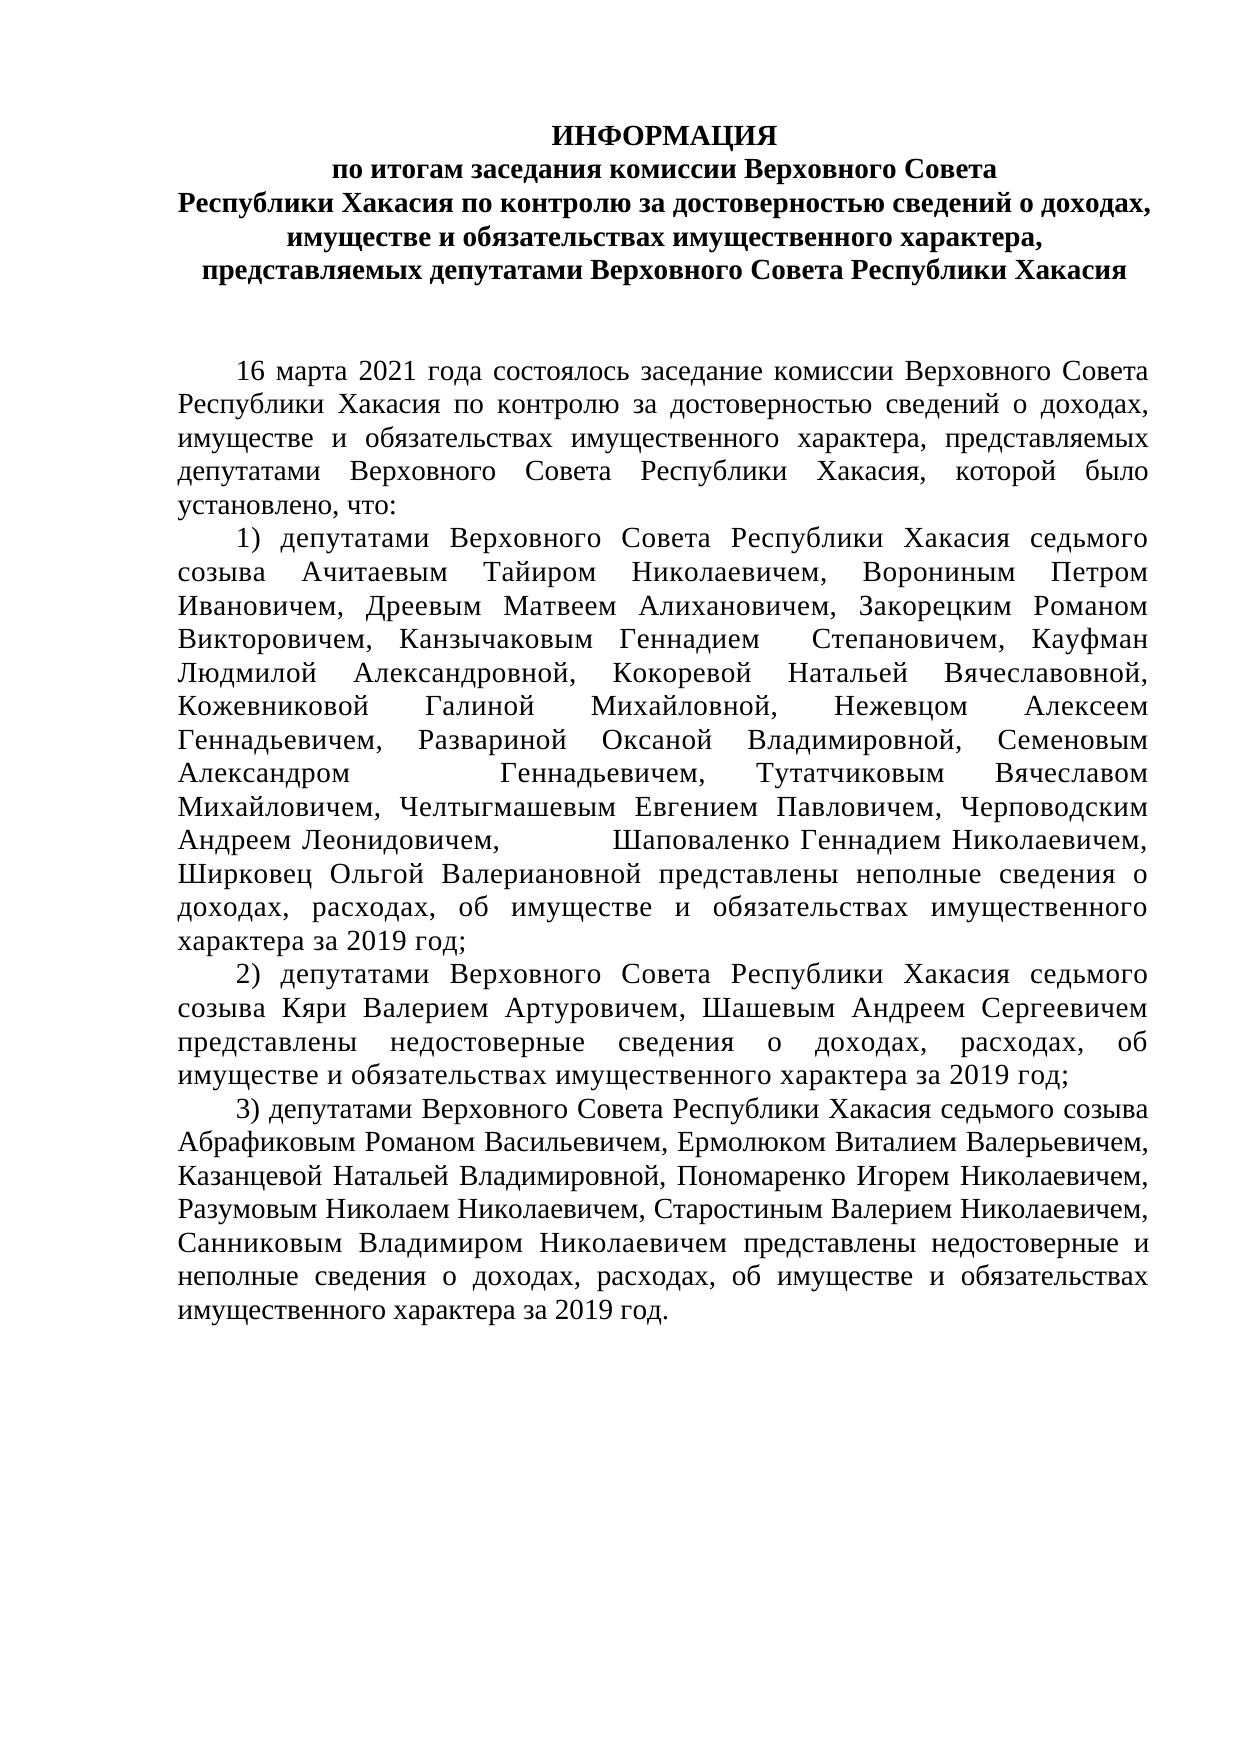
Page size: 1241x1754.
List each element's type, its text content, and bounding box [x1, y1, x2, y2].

text 16 марта 2021 года состоялось заседание комиссии Верховного Совета Республики Хакасия по контролю за достоверностью сведений о доходах, имуществе и обязательствах имущественного характера, представляемых депутатами Верховного Совета Республики Хакасия, которой было установлено, что: [177, 353, 1149, 521]
text по итогам заседания комиссии Верховного Совета [177, 152, 1152, 185]
text 2) депутатами Верховного Совета Республики Хакасия седьмого созыва Кяри Валерием Артуровичем, Шашевым Андреем Сергеевичем представлены недостоверные сведения о доходах, расходах, об имуществе и обязательствах имущественного характера за 2019 год; [177, 957, 1149, 1091]
text 1) депутатами Верховного Совета Республики Хакасия седьмого созыва Ачитаевым Тайиром Николаевичем, Ворониным Петром Ивановичем, Дреевым Матвеем Алихановичем, Закорецким Романом Викторовичем, Канзычаковым Геннадием Степановичем, Кауфман Людмилой Александровной, Кокоревой Натальей Вячеславовной, Кожевниковой Галиной Михайловной, Нежевцом Алексеем Геннадьевичем, Развариной Оксаной Владимировной, Семеновым Александром Геннадьевичем, Тутатчиковым Вячеславом Михайловичем, Челтыгмашевым Евгением Павловичем, Черповодским Андреем Леонидовичем, Шаповаленко Геннадием Николаевичем, Ширковец Ольгой Валериановной представлены неполные сведения о доходах, расходах, об имуществе и обязательствах имущественного характера за 2019 год; [177, 521, 1149, 957]
text имуществе и обязательствах имущественного характера, [177, 219, 1152, 252]
text ИНФОРМАЦИЯ [177, 118, 1152, 152]
text представляемых депутатами Верховного Совета Республики Хакасия [177, 252, 1152, 286]
text Республики Хакасия по контролю за достоверностью сведений о доходах, [177, 185, 1152, 219]
text 3) депутатами Верховного Совета Республики Хакасия седьмого созыва Абрафиковым Романом Васильевичем, Ермолюком Виталием Валерьевичем, Казанцевой Натальей Владимировной, Пономаренко Игорем Николаевичем, Разумовым Николаем Николаевичем, Старостиным Валерием Николаевичем, Санниковым Владимиром Николаевичем представлены недостоверные и неполные сведения о доходах, расходах, об имуществе и обязательствах имущественного характера за 2019 год. [177, 1091, 1149, 1326]
